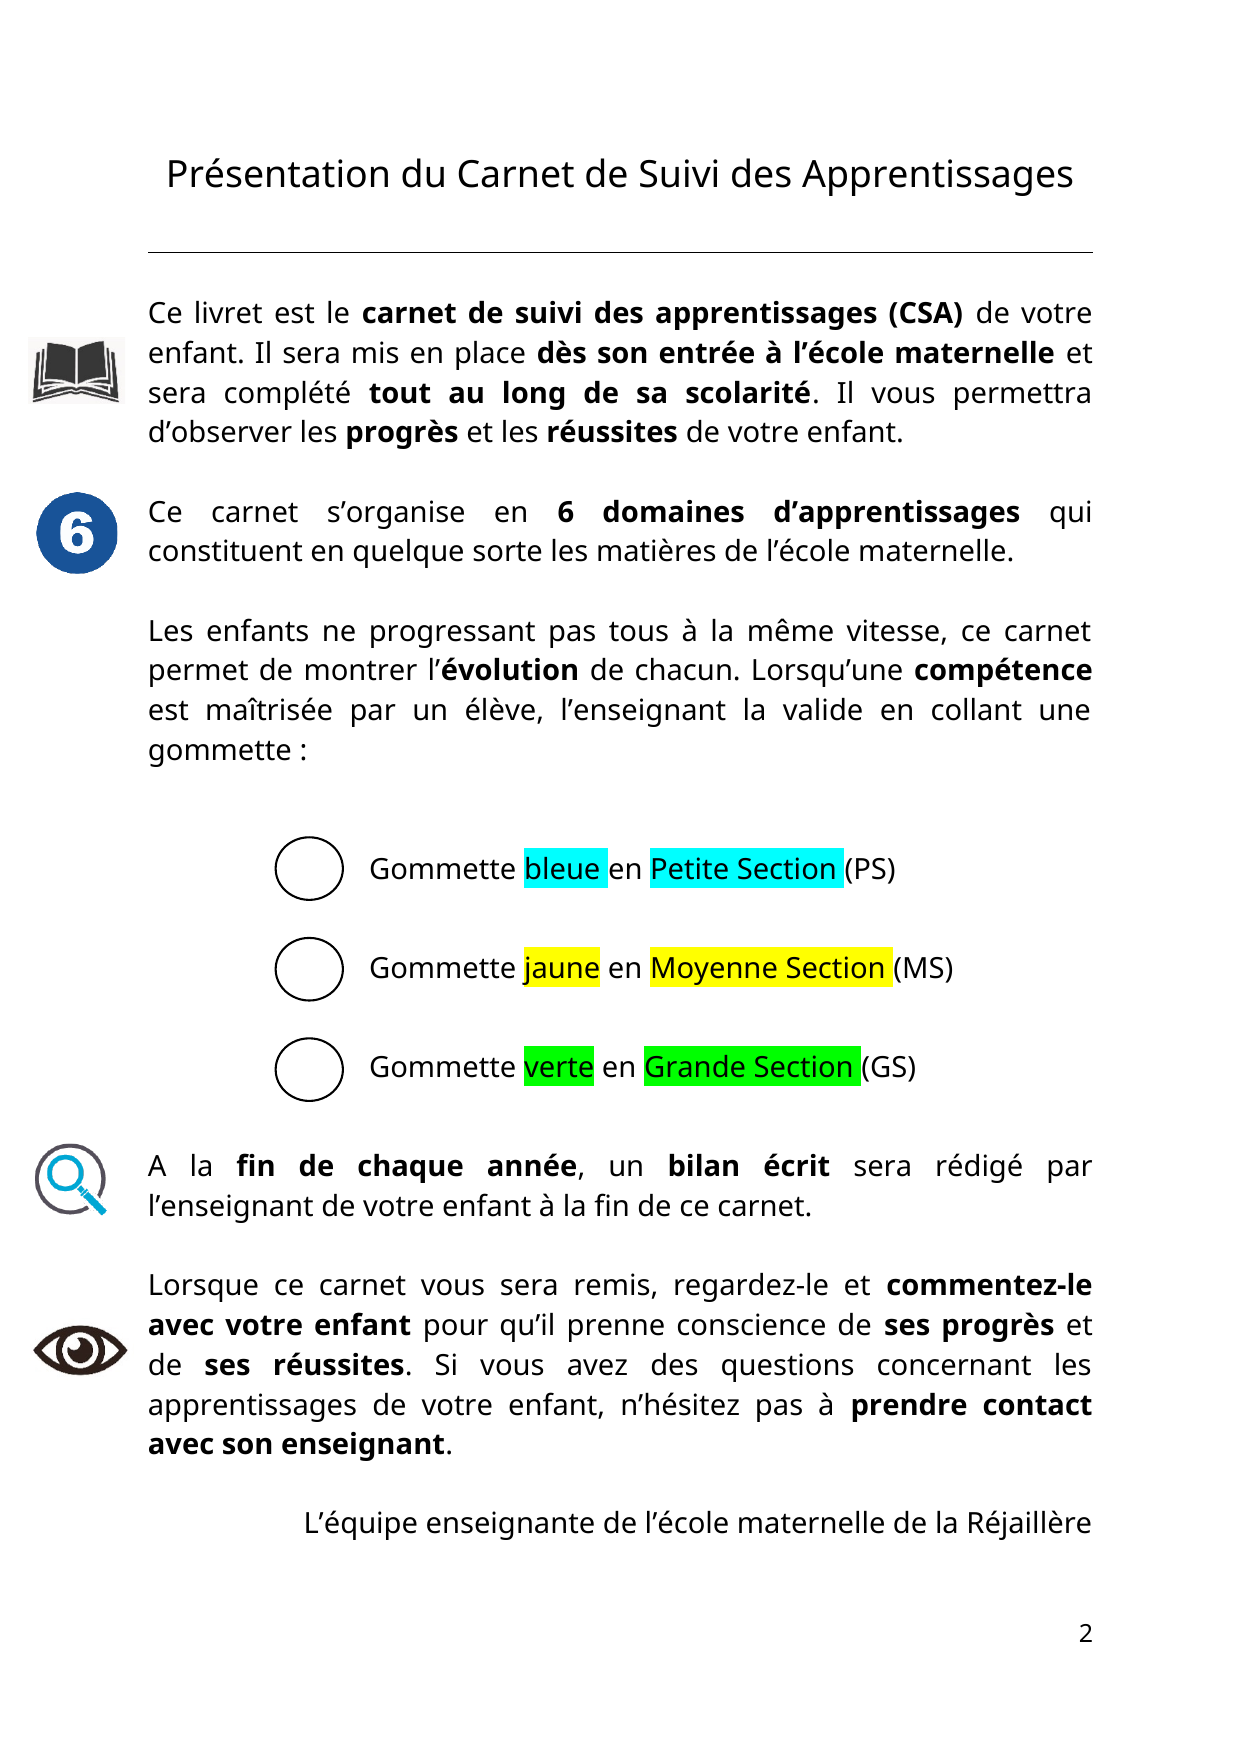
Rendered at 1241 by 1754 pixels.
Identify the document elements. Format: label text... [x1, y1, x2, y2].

text Gommette bleue en Petite Section (PS) [337, 848, 524, 888]
text Gommette jaune en Moyenne Section (MS) [893, 947, 1093, 987]
text Gommette jaune en Moyenne Section (MS) [336, 947, 524, 987]
text Ce livret est le carnet de suivi des apprentissages (CSA) de votre enfant. Il sera mis en place dès son entrée à l’école maternelle et sera complété tout au long de sa scolarité. Il vous permettra d’observer les progrès et les réussites de votre enfant. [148, 292, 1093, 451]
text Lorsque ce carnet vous sera remis, regardez-le et commentez-le avec votre enfant pour qu’il prenne conscience de ses progrès et de ses réussites. Si vous avez des questions concernant les apprentissages de votre enfant, n’hésitez pas à prendre contact avec son enseignant. [148, 1265, 1093, 1463]
text Ce carnet s’organise en 6 domaines d’apprentissages qui constituent en quelque sorte les matières de l’école maternelle. [148, 491, 1093, 570]
text Présentation du Carnet de Suivi des Apprentissages [148, 148, 1093, 199]
picture [36, 492, 118, 574]
text Les enfants ne progressant pas tous à la même vitesse, ce carnet permet de montrer l’évolution de chacun. Lorsqu’une compétence est maîtrisée par un élève, l’enseignant la valide en collant une gommette : [148, 610, 1093, 769]
picture [7, 1126, 134, 1233]
text Gommette bleue en Petite Section (PS) [844, 848, 1093, 888]
picture [27, 1318, 135, 1381]
text A la fin de chaque année, un bilan écrit sera rédigé par l’enseignant de votre enfant à la fin de ce carnet. [148, 1146, 1093, 1225]
text Gommette verte en Grande Section (GS) [861, 1046, 1093, 1086]
picture [28, 337, 126, 404]
text L’équipe enseignante de l’école maternelle de la Réjaillère [148, 1503, 1093, 1542]
text Gommette verte en Grande Section (GS) [335, 1046, 524, 1086]
